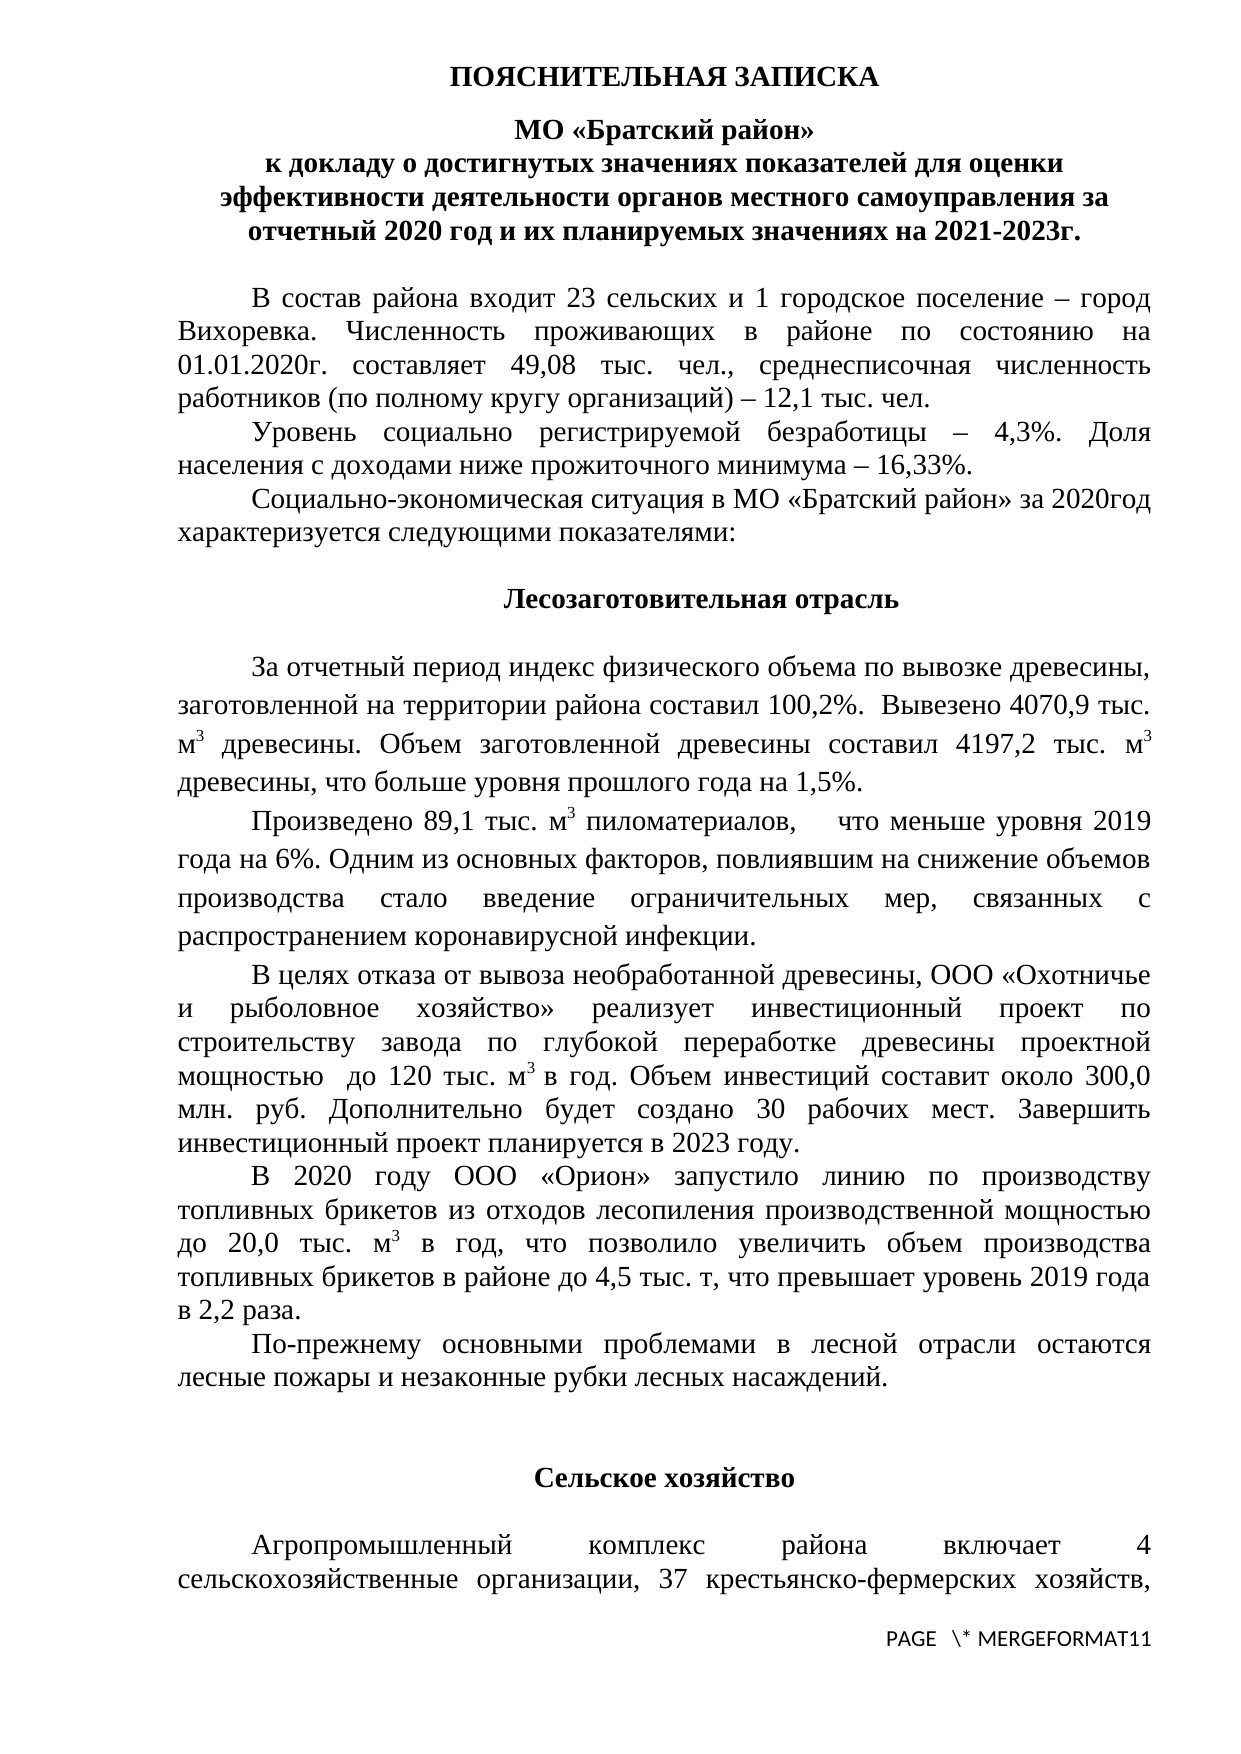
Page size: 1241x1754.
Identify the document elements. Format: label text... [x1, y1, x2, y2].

text Уровень социально регистрируемой безработицы – 4,3%. Доля населения с доходами ниже прожиточного минимума – 16,33%. [177, 414, 1152, 481]
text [177, 1527, 1152, 1594]
text Произведено 89,1 тыс. м3 пиломатериалов, что меньше уровня 2019 года на 6%. Одним из основных факторов, повлиявшим на снижение объемов производства стало введение ограничительных мер, связанных с распространением коронавирусной инфекции. [177, 803, 1152, 952]
text Социально-экономическая ситуация в МО «Братский район» за 2020год характеризуется следующими показателями: [177, 481, 1152, 548]
text По-прежнему основными проблемами в лесной отрасли остаются лесные пожары и незаконные рубки лесных насаждений. [177, 1326, 1152, 1393]
text За отчетный период индекс физического объема по вывозке древесины, заготовленной на территории района составил 100,2%. Вывезено 4070,9 тыс. м3 древесины. Объем заготовленной древесины составил 4197,2 тыс. м3 древесины, что больше уровня прошлого года на 1,5%. [177, 649, 1152, 798]
text Сельское хозяйство [177, 1460, 1152, 1494]
text к докладу о достигнутых значениях показателей для оценки эффективности деятельности органов местного самоуправления за отчетный 2020 год и их планируемых значениях на 2021-2023г. [177, 146, 1152, 246]
text МО «Братский район» [177, 112, 1152, 146]
text В 2020 году ООО «Орион» запустило линию по производству топливных брикетов из отходов лесопиления производственной мощностью до 20,0 тыс. м3 в год, что позволило увеличить объем производства топливных брикетов в районе до 4,5 тыс. т, что превышает уровень 2019 года в 2,2 раза. [177, 1158, 1152, 1326]
text В целях отказа от вывоза необработанной древесины, ООО «Охотничье и рыболовное хозяйство» реализует инвестиционный проект по строительству завода по глубокой переработке древесины проектной мощностью до 120 тыс. м3 в год. Объем инвестиций составит около 300,0 млн. руб. Дополнительно будет создано 30 рабочих мест. Завершить инвестиционный проект планируется в 2023 году. [177, 957, 1152, 1158]
text Лесозаготовительная отрасль [177, 582, 1152, 615]
text В состав района входит 23 сельских и 1 городское поселение – город Вихоревка. Численность проживающих в районе по состоянию на 01.01.2020г. составляет 49,08 тыс. чел., среднесписочная численность работников (по полному кругу организаций) – 12,1 тыс. чел. [177, 280, 1152, 414]
text ПОЯСНИТЕЛЬНАЯ ЗАПИСКА [177, 59, 1152, 93]
